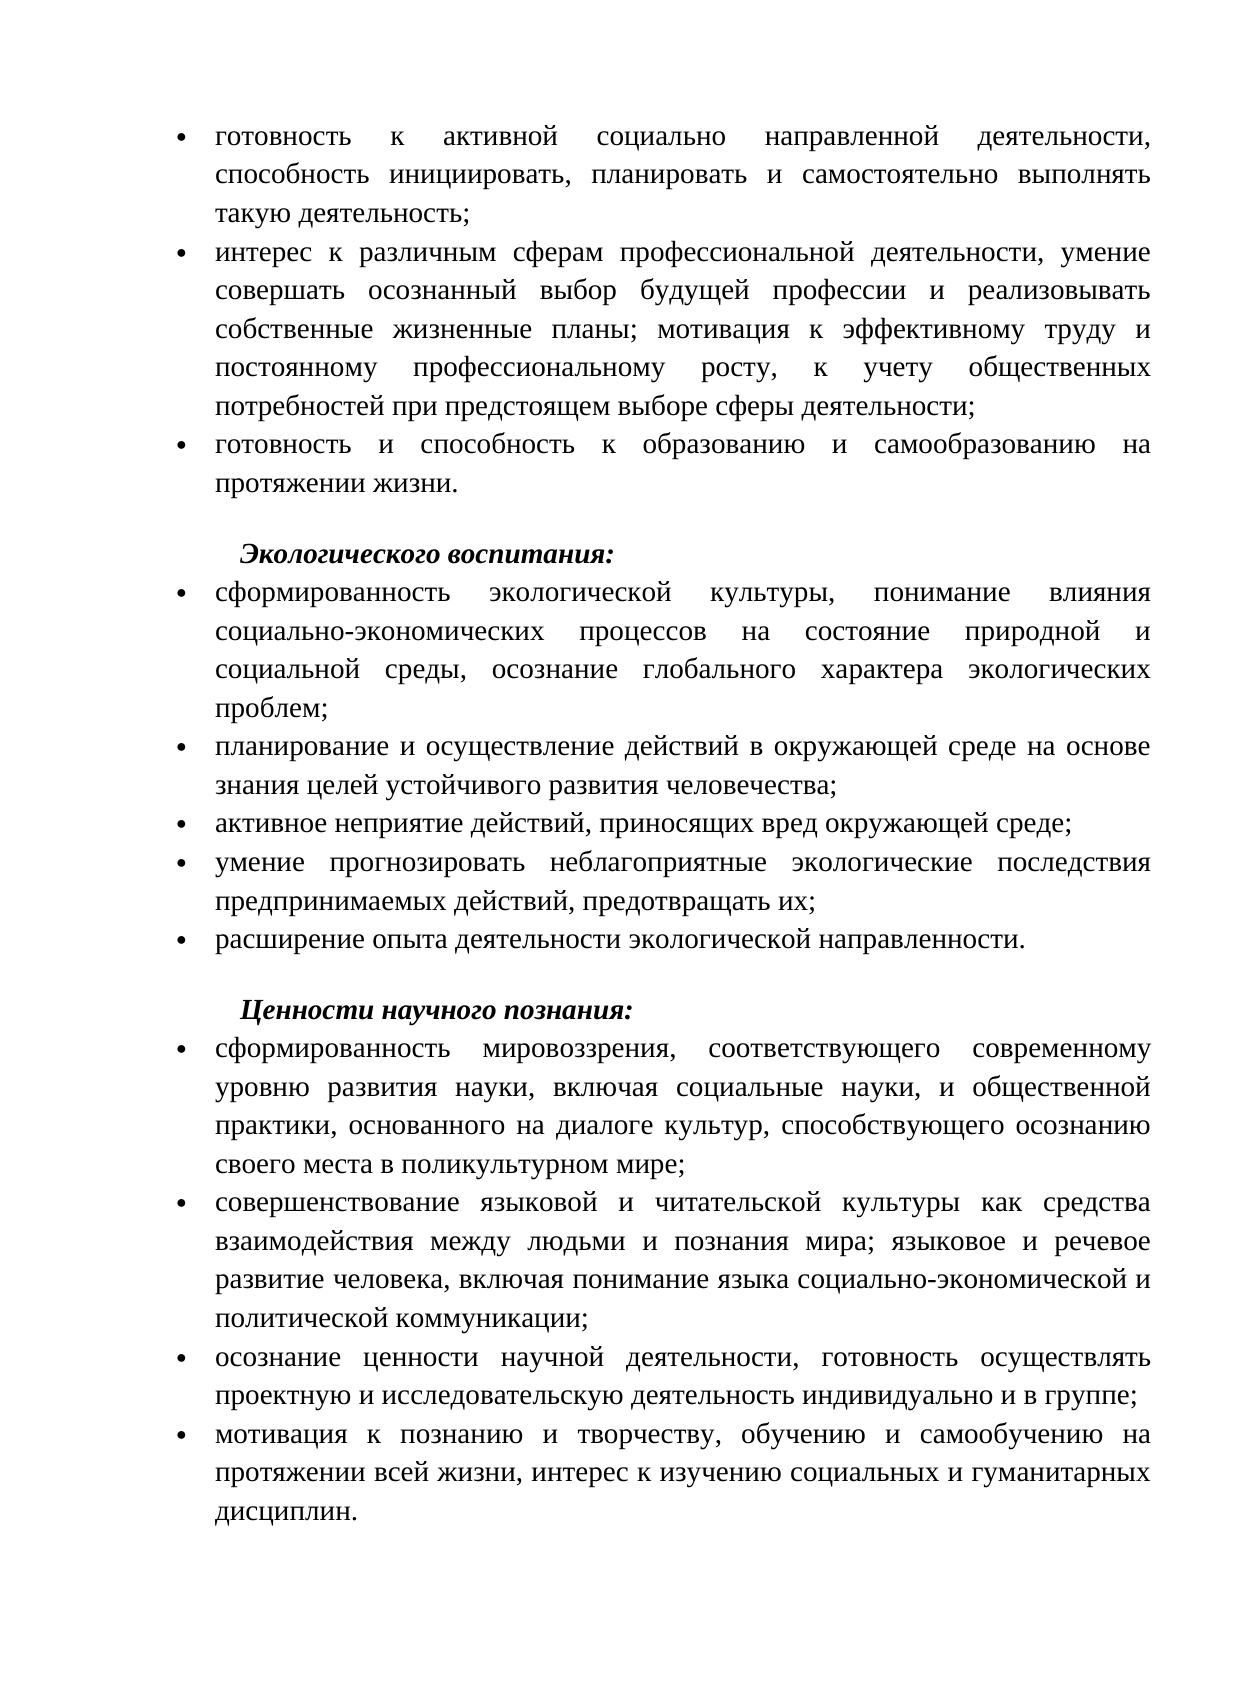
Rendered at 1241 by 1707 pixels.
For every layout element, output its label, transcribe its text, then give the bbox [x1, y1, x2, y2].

list интерес к различным сферам профессиональной деятельности, умение совершать осознанный выбор будущей профессии и реализовывать собственные жизненные планы; мотивация к эффективному труду и постоянному профессиональному росту, к учету общественных потребностей при предстоящем выборе сферы деятельности; [177, 234, 1152, 421]
list совершенствование языковой и читательской культуры как средства взаимодействия между людьми и познания мира; языковое и речевое развитие человека, включая понимание языка социально-экономической и политической коммуникации; [177, 1184, 1152, 1334]
text Экологического воспитания: [177, 536, 1152, 569]
list готовность и способность к образованию и самообразованию на протяжении жизни. [177, 426, 1152, 498]
list умение прогнозировать неблагоприятные экологические последствия предпринимаемых действий, предотвращать их; [177, 844, 1152, 916]
list мотивация к познанию и творчеству, обучению и самообучению на протяжении всей жизни, интерес к изучению социальных и гуманитарных дисциплин. [177, 1416, 1152, 1526]
list активное неприятие действий, приносящих вред окружающей среде; [177, 806, 1152, 839]
list планирование и осуществление действий в окружающей среде на основе знания целей устойчивого развития человечества; [177, 728, 1152, 801]
list расширение опыта деятельности экологической направленности. [177, 921, 1152, 955]
list сформированность мировоззрения, соответствующего современному уровню развития науки, включая социальные науки, и общественной практики, основанного на диалоге культур, способствующего осознанию своего места в поликультурном мире; [177, 1030, 1152, 1179]
list сформированность экологической культуры, понимание влияния социально-экономических процессов на состояние природной и социальной среды, осознание глобального характера экологических проблем; [177, 574, 1152, 723]
list осознание ценности научной деятельности, готовность осуществлять проектную и исследовательскую деятельность индивидуально и в группе; [177, 1339, 1152, 1411]
text Ценности научного познания: [177, 992, 1152, 1025]
list готовность к активной социально направленной деятельности, способность инициировать, планировать и самостоятельно выполнять такую деятельность; [177, 118, 1152, 229]
